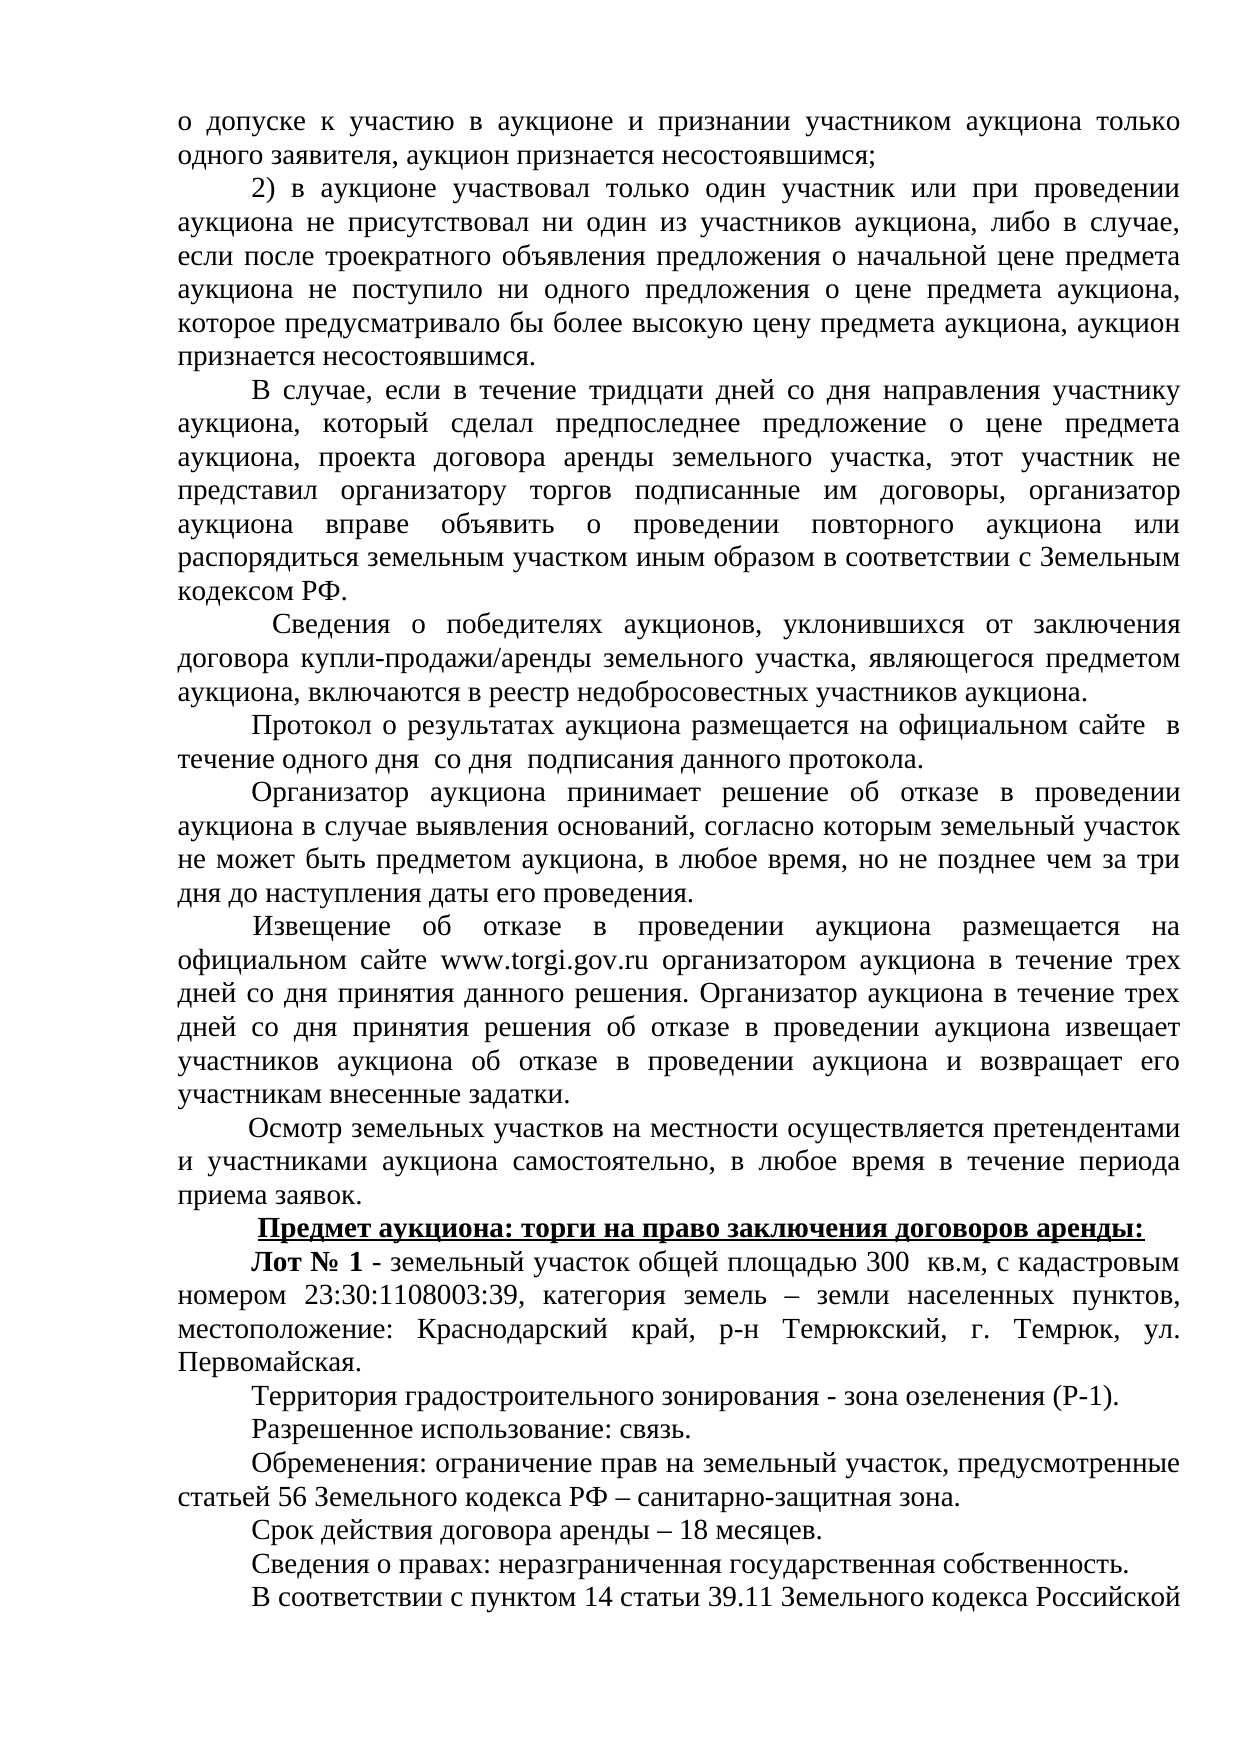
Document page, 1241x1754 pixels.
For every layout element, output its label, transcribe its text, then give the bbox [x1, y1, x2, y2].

text Организатор аукциона принимает решение об отказе в проведении аукциона в случае выявления оснований, согласно которым земельный участок не может быть предметом аукциона, в любое время, но не позднее чем за три дня до наступления даты его проведения. [177, 774, 1181, 908]
text Сведения о победителях аукционов, уклонившихся от заключения договора купли-продажи/аренды земельного участка, являющегося предметом аукциона, включаются в реестр недобросовестных участников аукциона. [177, 607, 1181, 707]
text Сведения о правах: неразграниченная государственная собственность. [177, 1546, 1181, 1579]
text Извещение об отказе в проведении аукциона размещается на официальном сайте www.torgi.gov.ru организатором аукциона в течение трех дней со дня принятия данного решения. Организатор аукциона в течение трех дней со дня принятия решения об отказе в проведении аукциона извещает участников аукциона об отказе в проведении аукциона и возвращает его участникам внесенные задатки. [177, 908, 1181, 1110]
text Протокол о результатах аукциона размещается на официальном сайте в течение одного дня со дня подписания данного протокола. [177, 707, 1181, 774]
text Обременения: ограничение прав на земельный участок, предусмотренные статьей 56 Земельного кодекса РФ – санитарно-защитная зона. [177, 1445, 1181, 1512]
text Территория градостроительного зонирования - зона озеленения (Р-1). [177, 1378, 1181, 1412]
text Разрешенное использование: связь. [177, 1412, 1181, 1445]
text Лот № 1 - земельный участок общей площадью 300 кв.м, с кадастровым номером 23:30:1108003:39, категория земель – земли населенных пунктов, местоположение: Краснодарский край, р-н Темрюкский, г. Темрюк, ул. Первомайская. [177, 1244, 1181, 1378]
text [177, 1579, 1181, 1613]
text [177, 103, 1181, 171]
text 2) в аукционе участвовал только один участник или при проведении аукциона не присутствовал ни один из участников аукциона, либо в случае, если после троекратного объявления предложения о начальной цене предмета аукциона не поступило ни одного предложения о цене предмета аукциона, которое предусматривало бы более высокую цену предмета аукциона, аукцион признается несостоявшимся. [177, 171, 1181, 372]
text Осмотр земельных участков на местности осуществляется претендентами и участниками аукциона самостоятельно, в любое время в течение периода приема заявок. [177, 1110, 1181, 1210]
text Срок действия договора аренды – 18 месяцев. [177, 1512, 1181, 1546]
text Предмет аукциона: торги на право заключения договоров аренды: [177, 1210, 1181, 1244]
text В случае, если в течение тридцати дней со дня направления участнику аукциона, который сделал предпоследнее предложение о цене предмета аукциона, проекта договора аренды земельного участка, этот участник не представил организатору торгов подписанные им договоры, организатор аукциона вправе объявить о проведении повторного аукциона или распорядиться земельным участком иным образом в соответствии с Земельным кодексом РФ. [177, 372, 1181, 607]
